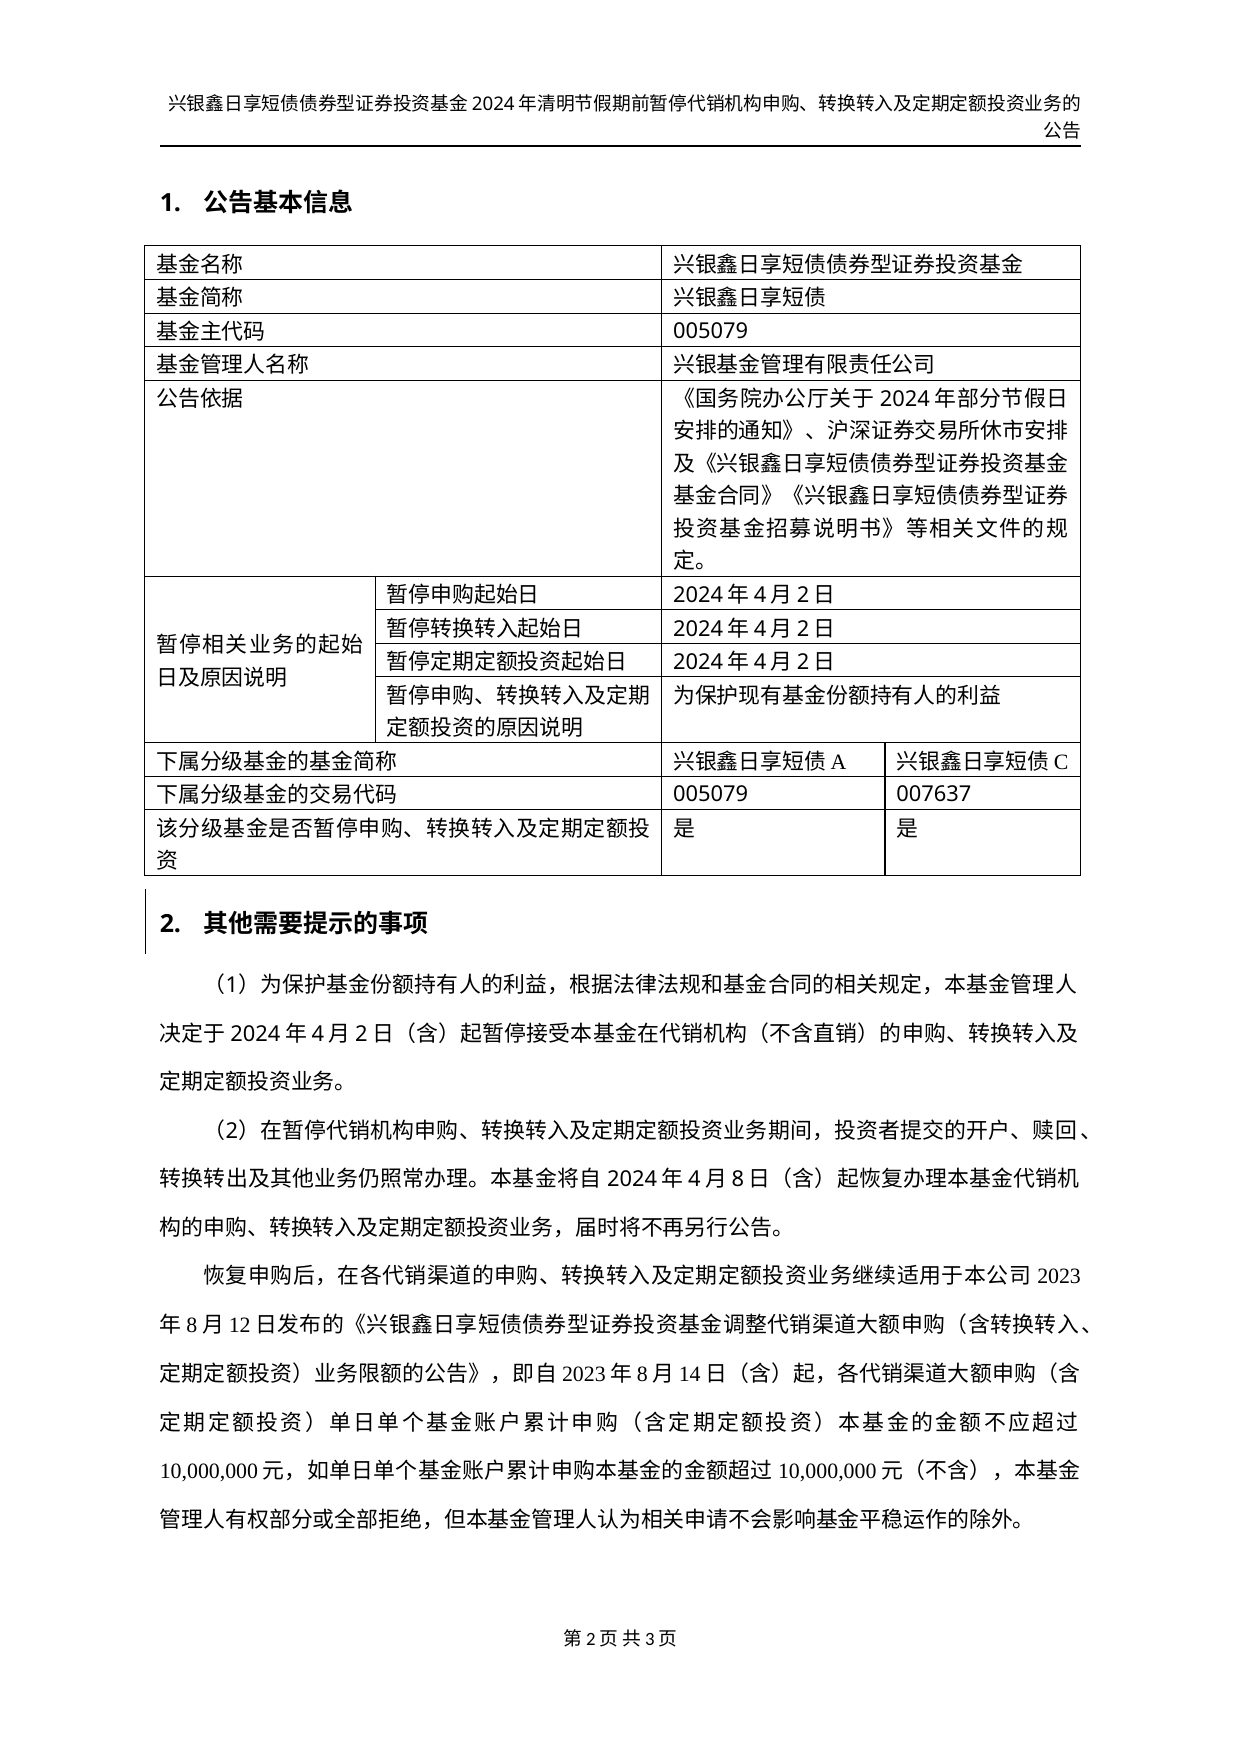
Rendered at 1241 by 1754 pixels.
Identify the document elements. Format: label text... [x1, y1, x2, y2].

table_cell 基金管理人名称 [145, 347, 661, 379]
table_cell 2024年4月2日 [662, 610, 1080, 643]
table_cell 为保护现有基金份额持有人的利益 [662, 677, 1080, 742]
table_cell 兴银鑫日享短债A [662, 743, 884, 776]
table_cell 暂停转换转入起始日 [376, 610, 661, 643]
table_cell 暂停申购、转换转入及定期定额投资的原因说明 [376, 677, 661, 742]
table_cell 下属分级基金的交易代码 [145, 777, 661, 809]
table_header 基金名称 [145, 246, 661, 279]
table_header 兴银鑫日享短债债券型证券投资基金 [662, 246, 1080, 279]
table_cell 是 [886, 810, 1080, 875]
table_cell 005079 [662, 777, 884, 809]
subtitle 公告基本信息 [159, 168, 1081, 233]
table_cell 《国务院办公厅关于2024年部分节假日安排的通知》、沪深证券交易所休市安排及《兴银鑫日享短债债券型证券投资基金基金合同》《兴银鑫日享短债债券型证券投资基金招募说明书》等相关文件的规定。 [662, 381, 1080, 576]
table_cell 暂停定期定额投资起始日 [376, 644, 661, 676]
text （2）在暂停代销机构申购、转换转入及定期定额投资业务期间，投资者提交的开户、赎回、转换转出及其他业务仍照常办理。本基金将自2024年4月8日（含）起恢复办理本基金代销机构的申购、转换转入及定期定额投资业务，届时将不再另行公告。 [159, 1112, 1081, 1242]
table_cell 基金主代码 [145, 314, 661, 346]
table_cell 基金简称 [145, 280, 661, 312]
subtitle 其他需要提示的事项 [159, 889, 1081, 954]
table_cell 2024年4月2日 [662, 577, 1080, 609]
table_cell 兴银鑫日享短债C [886, 743, 1080, 776]
table_cell 007637 [886, 777, 1080, 809]
table_cell 兴银鑫日享短债 [662, 280, 1080, 312]
table_cell 暂停相关业务的起始日及原因说明 [145, 577, 375, 742]
text 恢复申购后，在各代销渠道的申购、转换转入及定期定额投资业务继续适用于本公司2023年8月12日发布的《兴银鑫日享短债债券型证券投资基金调整代销渠道大额申购（含转换转入、定期定额投资）业务限额的公告》，即自2023年8月14日（含）起，各代销渠道大额申购（含定期定额投资）单日单个基金账户累计申购（含定期定额投资）本基金的金额不应超过10,000,000元，如单日单个基金账户累计申购本基金的金额超过10,000,000元（不含），本基金管理人有权部分或全部拒绝，但本基金管理人认为相关申请不会影响基金平稳运作的除外。 [159, 1258, 1081, 1534]
table_cell 2024年4月2日 [662, 644, 1080, 676]
table_cell 公告依据 [145, 381, 661, 576]
table_cell 005079 [662, 314, 1080, 346]
table_cell 下属分级基金的基金简称 [145, 743, 661, 776]
table_cell 兴银基金管理有限责任公司 [662, 347, 1080, 379]
table_cell 是 [662, 810, 884, 875]
table_cell 暂停申购起始日 [376, 577, 661, 609]
text （1）为保护基金份额持有人的利益，根据法律法规和基金合同的相关规定，本基金管理人决定于2024年4月2日（含）起暂停接受本基金在代销机构（不含直销）的申购、转换转入及定期定额投资业务。 [159, 966, 1081, 1096]
table_cell 该分级基金是否暂停申购、转换转入及定期定额投资 [145, 810, 661, 875]
